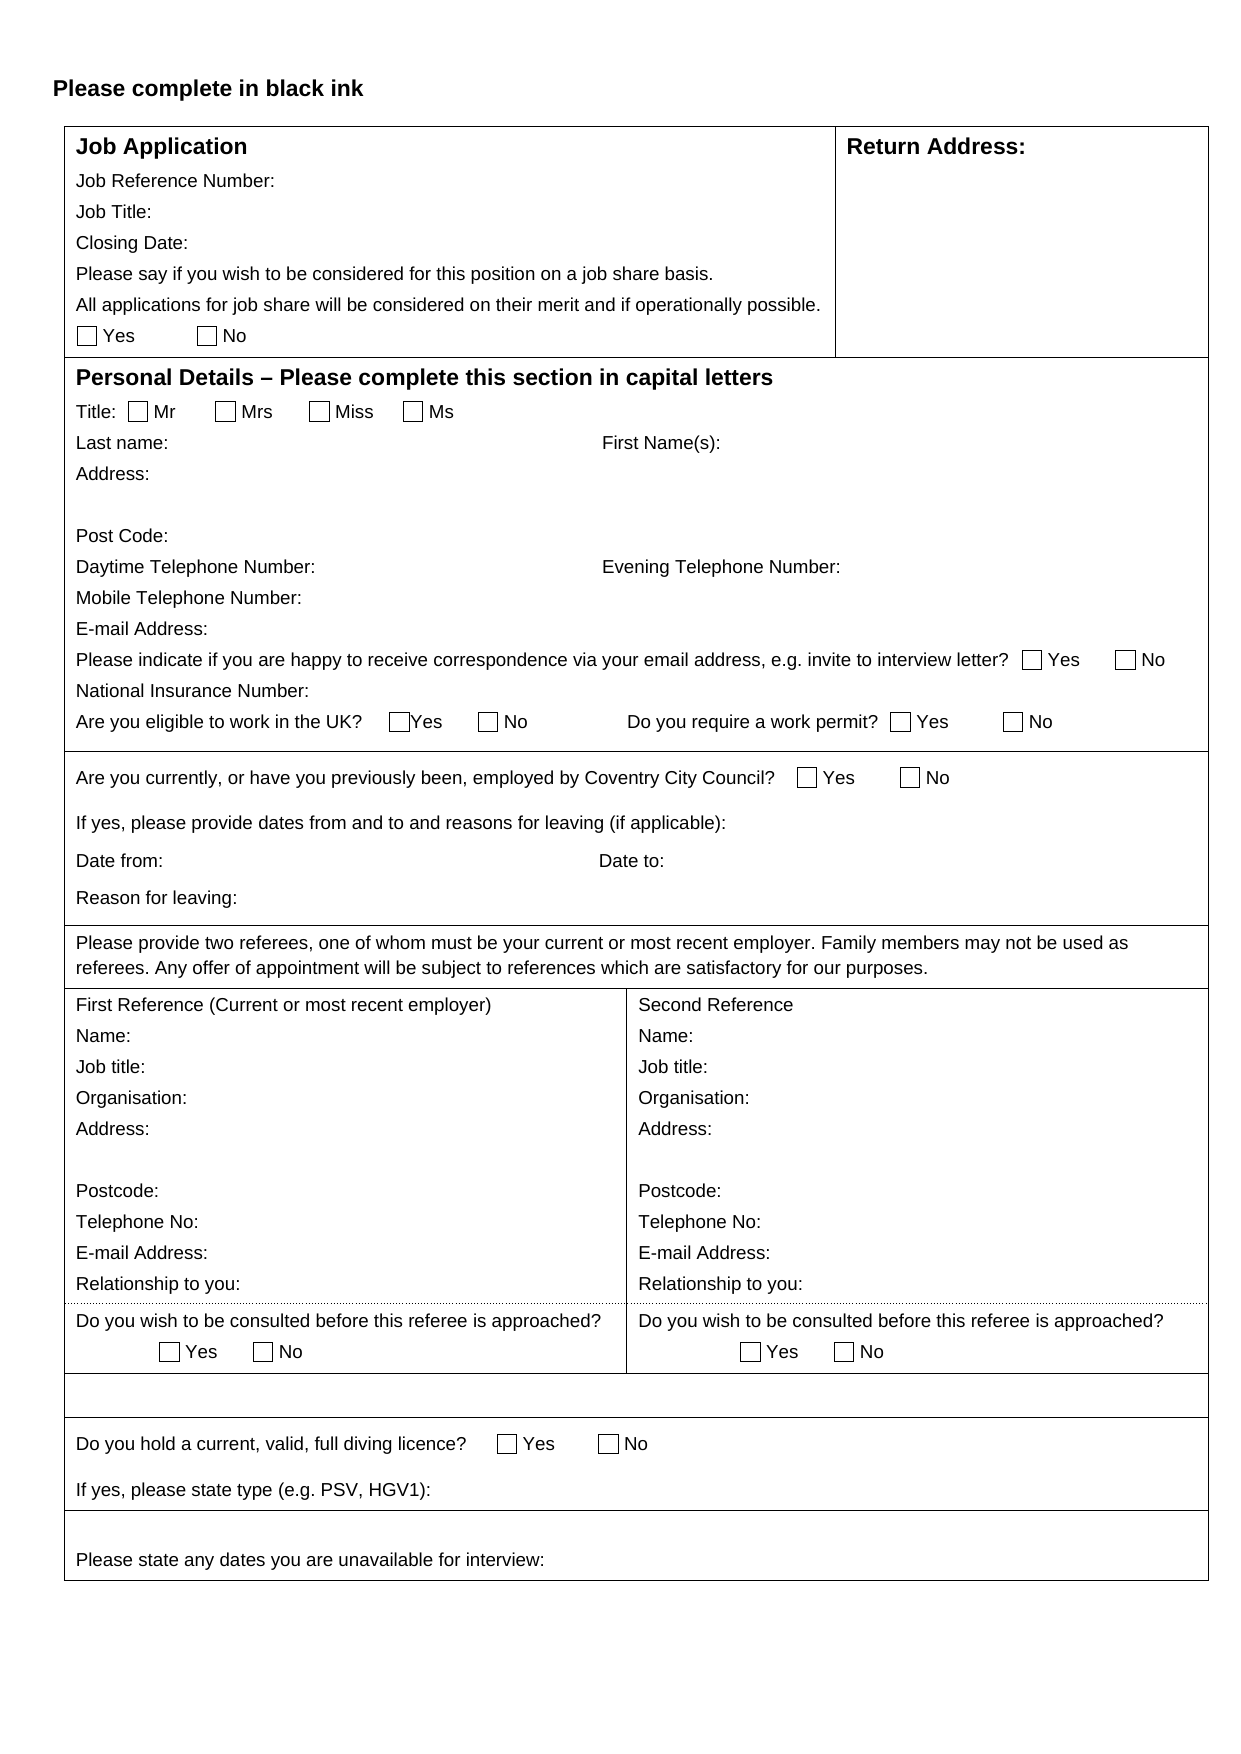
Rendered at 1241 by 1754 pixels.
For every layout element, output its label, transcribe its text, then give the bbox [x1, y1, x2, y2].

table_cell Do you wish to be consulted before this referee is approached? Yes No [627, 1303, 1208, 1372]
table_cell First Reference (Current or most recent employer) Name: Job title: Organisation: Address: Postcode: Telephone No: E-mail Address: Relationship to you: [65, 989, 626, 1302]
table_cell Do you hold a current, valid, full diving licence? Yes No If yes, please state type (e.g. PSV, HGV1): [65, 1418, 1208, 1510]
text Please complete in black ink [53, 75, 1188, 101]
table_cell Personal Details – Please complete this section in capital letters Title: Mr Mrs Miss Ms Last name: First Name(s): Address: Post Code: Daytime Telephone Number: Evening Telephone Number: Mobile Telephone Number: E-mail Address: Please indicate if you are happy to receive correspondence via your email address, e.g. invite to interview letter? Yes No National Insurance Number: Are you eligible to work in the ? Yes No Do you require a work permit? Yes No [65, 358, 1208, 751]
table_cell Are you currently, or have you previously been, employed by Coventry City Council? Yes No If yes, please provide dates from and to and reasons for leaving (if applicable): Date from: Date to: Reason for leaving: [65, 752, 1208, 924]
table_cell Second Reference Name: Job title: Organisation: Address: Postcode: Telephone No: E-mail Address: Relationship to you: [627, 989, 1208, 1302]
table_cell Please provide two referees, one of whom must be your current or most recent employer. Family members may not be used as referees. Any offer of appointment will be subject to references which are satisfactory for our purposes. [65, 926, 1208, 988]
table_cell [65, 1374, 1208, 1417]
table_header Return Address: [836, 127, 1208, 357]
table_header Job Application Job Reference Number: Job Title: Closing Date: Please say if you wish to be considered for this position on a job share basis. All applications for job share will be considered on their merit and if operationally possible. Yes No [65, 127, 835, 357]
table_cell Please state any dates you are unavailable for interview: [65, 1511, 1208, 1580]
table_cell Do you wish to be consulted before this referee is approached? Yes No [65, 1303, 626, 1372]
